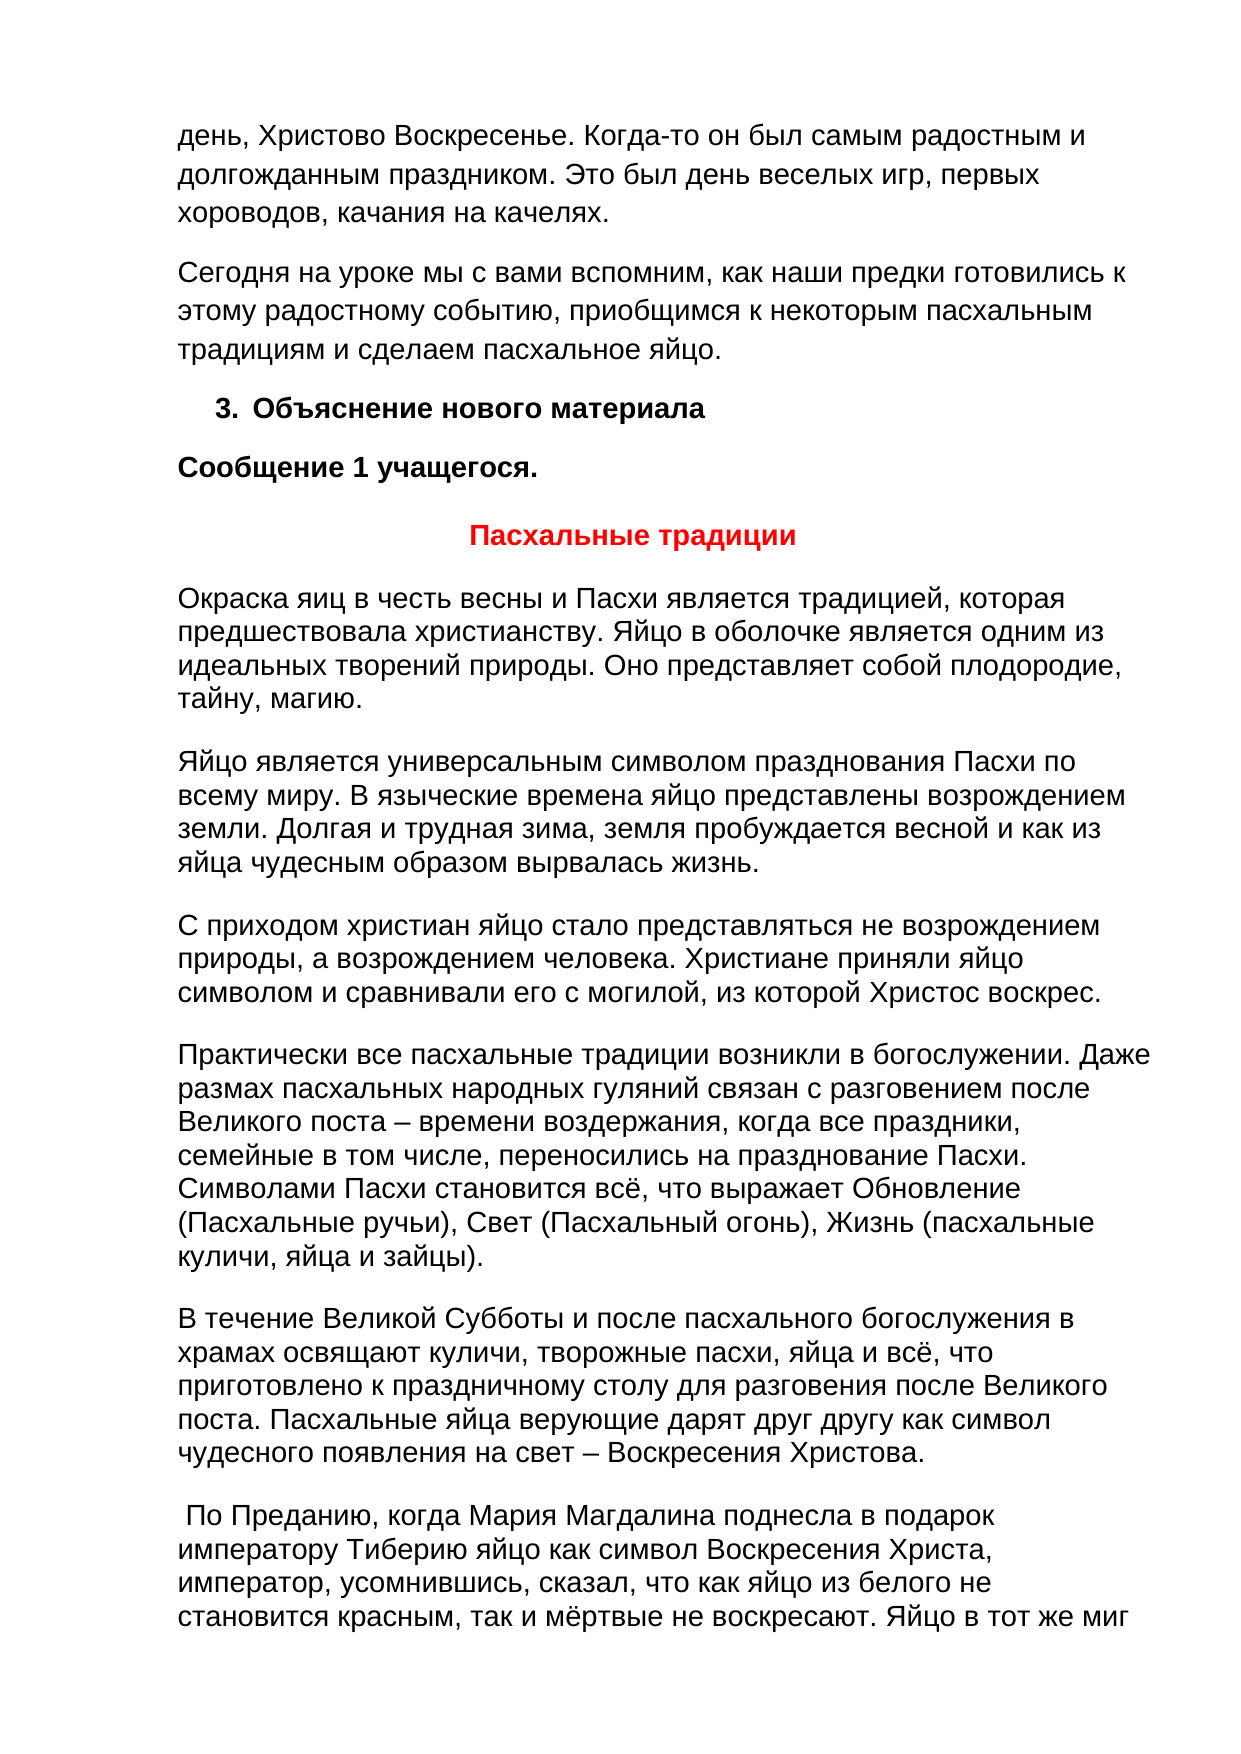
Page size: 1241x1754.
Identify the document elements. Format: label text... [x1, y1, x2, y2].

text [177, 118, 1152, 229]
text Пасхальные традиции [177, 518, 1152, 552]
text Сообщение 1 учащегося. [177, 450, 1152, 484]
text Яйцо является универсальным символом празднования Пасхи по всему миру. В языческие времена яйцо представлены возрождением земли. Долгая и трудная зима, земля пробуждается весной и как из яйца чудесным образом вырвалась жизнь. [177, 744, 1152, 878]
text В течение Великой Субботы и после пасхального богослужения в храмах освящают куличи, творожные пасхи, яйца и всё, что приготовлено к праздничному столу для разговения после Великого поста. Пасхальные яйца верующие дарят друг другу как символ чудесного появления на свет – Воскресения Христова. [177, 1301, 1152, 1469]
list Объяснение нового материала [215, 391, 1152, 424]
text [177, 1498, 1152, 1632]
text Окраска яиц в честь весны и Пасхи является традицией, которая предшествовала христианству. Яйцо в оболочке является одним из идеальных творений природы. Оно представляет собой плодородие, тайну, магию. [177, 581, 1152, 715]
text Практически все пасхальные традиции возникли в богослужении. Даже размах пасхальных народных гуляний связан с разговением после Великого поста – времени воздержания, когда все праздники, семейные в том числе, переносились на празднование Пасхи. Символами Пасхи становится всё, что выражает Обновление (Пасхальные ручьи), Свет (Пасхальный огонь), Жизнь (пасхальные куличи, яйца и зайцы). [177, 1037, 1152, 1272]
text С приходом христиан яйцо стало представляться не возрождением природы, а возрождением человека. Христиане приняли яйцо символом и сравнивали его с могилой, из которой Христос воскрес. [177, 907, 1152, 1008]
text Сегодня на уроке мы с вами вспомним, как наши предки готовились к этому радостному событию, приобщимся к некоторым пасхальным традициям и сделаем пасхальное яйцо. [177, 254, 1152, 365]
